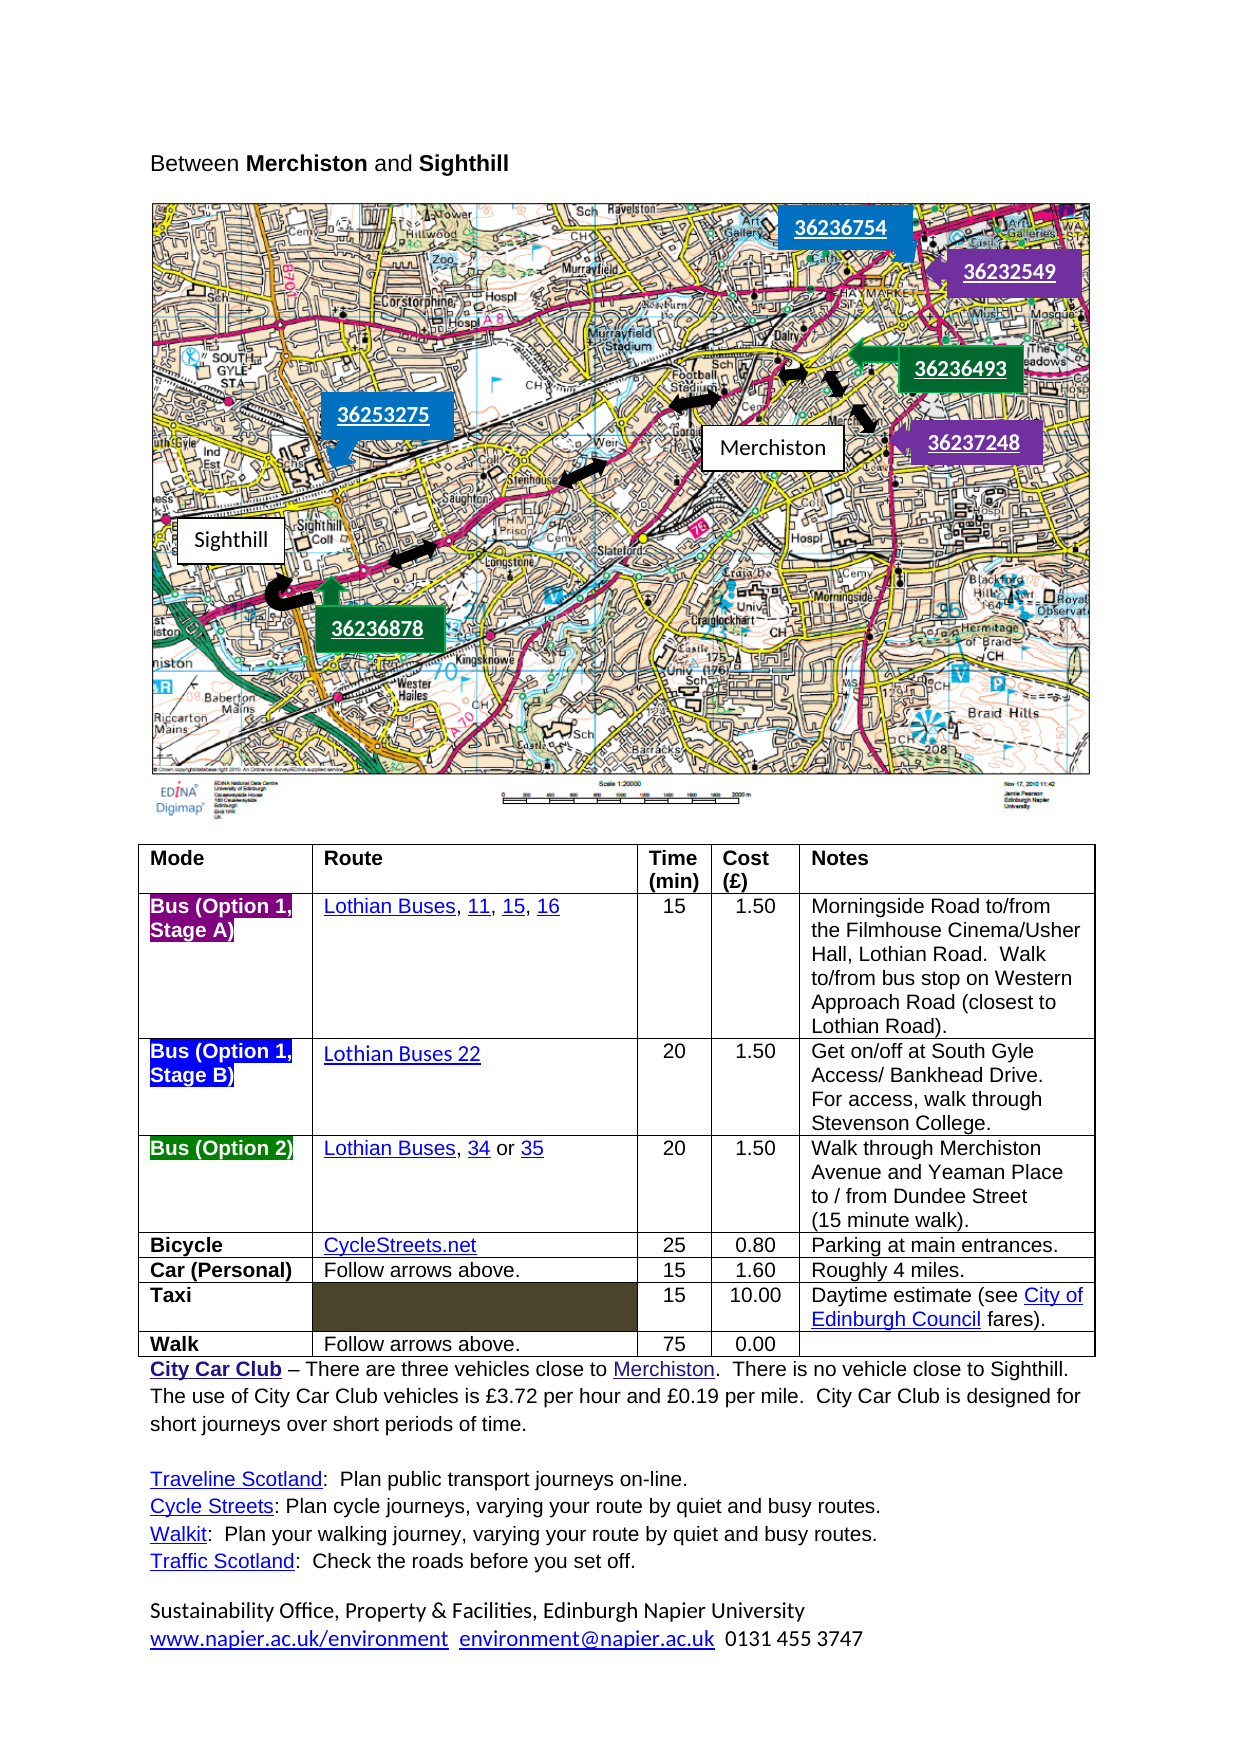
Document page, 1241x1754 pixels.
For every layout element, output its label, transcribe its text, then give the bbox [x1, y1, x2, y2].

table_cell Lothian Buses, 11, 15, 16 [313, 894, 637, 1038]
table_header Time (min) [638, 845, 711, 893]
table_cell 1.50 [712, 1136, 799, 1232]
table_cell [800, 1332, 1094, 1356]
table_cell 1.50 [712, 894, 799, 1038]
table_cell [313, 1283, 637, 1331]
table_cell Parking at main entrances. [800, 1233, 1094, 1257]
table_cell 25 [638, 1233, 711, 1257]
table_cell 1.60 [712, 1258, 799, 1282]
table_cell Walk [139, 1332, 312, 1356]
table_cell Daytime estimate (see City of Edinburgh Council fares). [800, 1283, 1094, 1331]
table_cell 15 [638, 1258, 711, 1282]
table_header Mode [139, 845, 312, 893]
table_header Notes [800, 845, 1094, 893]
table_cell 0.80 [712, 1233, 799, 1257]
table_cell 20 [638, 1136, 711, 1232]
table_cell Walk through Merchiston Avenue and Yeaman Place to / from Dundee Street (15 minute walk). [800, 1136, 1094, 1232]
table_cell 15 [638, 1283, 711, 1331]
table_cell Bus (Option 1, Stage B) [139, 1039, 312, 1135]
text Cycle Streets: Plan cycle journeys, varying your route by quiet and busy routes. [150, 1494, 1090, 1518]
table_cell Bus (Option 2) [139, 1136, 312, 1232]
table_cell 0.00 [712, 1332, 799, 1356]
table_cell Roughly 4 miles. [800, 1258, 1094, 1282]
table_cell Lothian Buses, 34 or 35 [313, 1136, 637, 1232]
table_header Route [313, 845, 637, 893]
text City Car Club – There are three vehicles close to Merchiston. There is no vehicle close to Sighthill. The use of City Car Club vehicles is £3.72 per hour and £0.19 per mile. City Car Club is designed for short journeys over short periods of time. [150, 1357, 1090, 1436]
table_cell 75 [638, 1332, 711, 1356]
table_cell Follow arrows above. [313, 1258, 637, 1282]
table_header Cost (£) [712, 845, 799, 893]
table_cell Get on/off at South Gyle Access/ Bankhead Drive. For access, walk through Stevenson College. [800, 1039, 1094, 1135]
text Traveline Scotland: Plan public transport journeys on-line. [150, 1467, 1090, 1491]
text Between Merchiston and Sighthill [150, 150, 1090, 176]
table_cell Bicycle [139, 1233, 312, 1257]
table_cell 10.00 [712, 1283, 799, 1331]
table_cell 20 [638, 1039, 711, 1135]
text Walkit: Plan your walking journey, varying your route by quiet and busy routes. [150, 1522, 1090, 1546]
table_cell CycleStreets.net [313, 1233, 637, 1257]
table_cell Car (Personal) [139, 1258, 312, 1282]
table_cell Morningside Road to/from the Filmhouse Cinema/Usher Hall, Lothian Road. Walk to/from bus stop on Western Approach Road (closest to Lothian Road). [800, 894, 1094, 1038]
text Traffic Scotland: Check the roads before you set off. [150, 1549, 1090, 1573]
table_cell 1.50 [712, 1039, 799, 1135]
table_cell 15 [638, 894, 711, 1038]
table_cell Bus (Option 1, Stage A) [139, 894, 312, 1038]
table_cell Taxi [139, 1283, 312, 1331]
table_cell Follow arrows above. [313, 1332, 637, 1356]
table_cell Lothian Buses 22 [313, 1039, 637, 1135]
